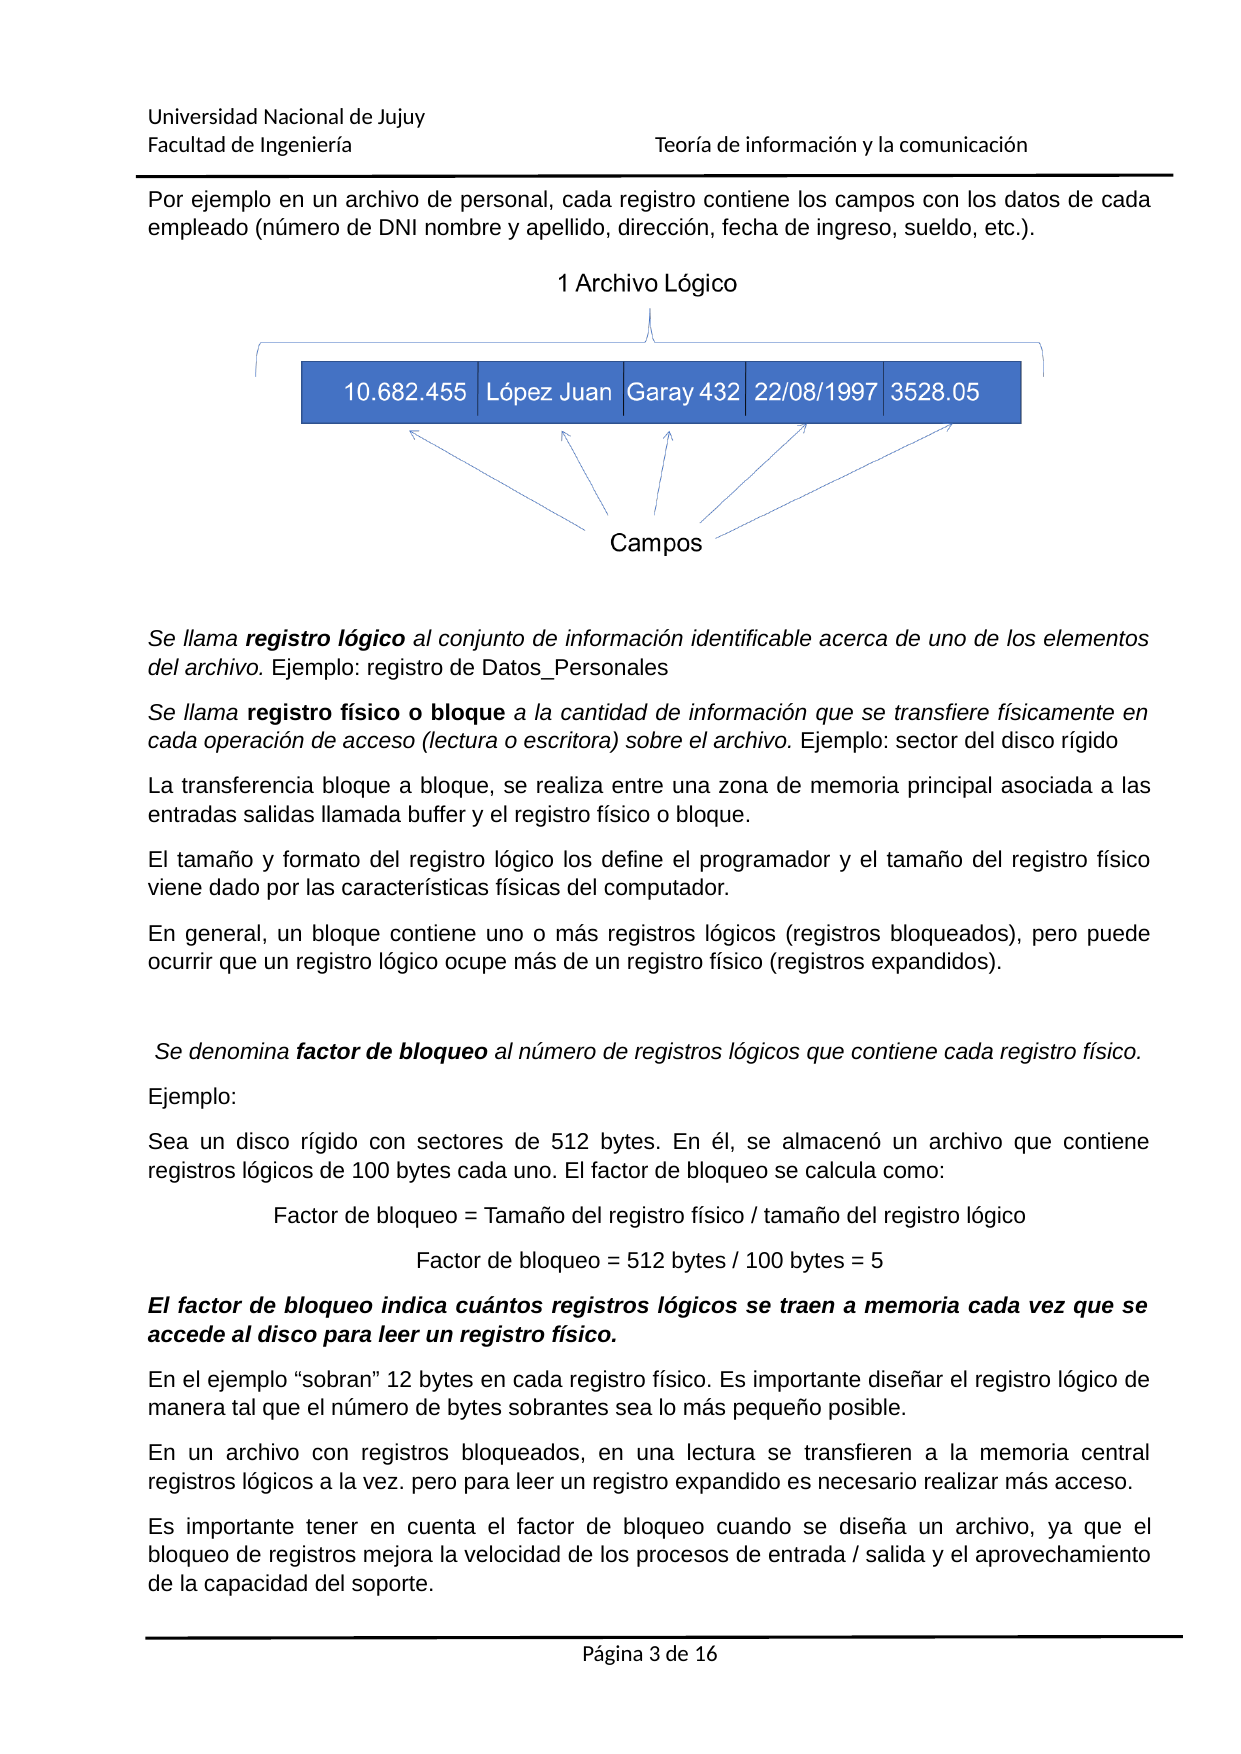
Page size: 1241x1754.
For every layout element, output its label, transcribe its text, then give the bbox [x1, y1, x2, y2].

text Por ejemplo en un archivo de personal, cada registro contiene los campos con los datos de cada empleado (número de DNI nombre y apellido, dirección, fecha de ingreso, sueldo, etc.). [148, 186, 1152, 241]
text Se denomina factor de bloqueo al número de registros lógicos que contiene cada registro físico. [148, 1038, 1152, 1064]
text Sea un disco rígido con sectores de 512 bytes. En él, se almacenó un archivo que contiene registros lógicos de 100 bytes cada uno. El factor de bloqueo se calcula como: [148, 1128, 1152, 1183]
text En general, un bloque contiene uno o más registros lógicos (registros bloqueados), pero puede ocurrir que un registro lógico ocupe más de un registro físico (registros expandidos). [148, 919, 1152, 974]
text En un archivo con registros bloqueados, en una lectura se transfieren a la memoria central registros lógicos a la vez. pero para leer un registro expandido es necesario realizar más acceso. [148, 1439, 1152, 1494]
text El tamaño y formato del registro lógico los define el programador y el tamaño del registro físico viene dado por las características físicas del computador. [148, 846, 1152, 901]
text Se llama registro lógico al conjunto de información identificable acerca de uno de los elementos del archivo. Ejemplo: registro de Datos_Personales [148, 625, 1152, 680]
text Factor de bloqueo = 512 bytes / 100 bytes = 5 [148, 1247, 1152, 1273]
text En el ejemplo “sobran” 12 bytes en cada registro físico. Es importante diseñar el registro lógico de manera tal que el número de bytes sobrantes sea lo más pequeño posible. [148, 1366, 1152, 1420]
picture [255, 259, 1044, 572]
text Se llama registro físico o bloque a la cantidad de información que se transfiere físicamente en cada operación de acceso (lectura o escritora) sobre el archivo. Ejemplo: sector del disco rígido [148, 699, 1152, 754]
text Factor de bloqueo = Tamaño del registro físico / tamaño del registro lógico [148, 1202, 1152, 1228]
text La transferencia bloque a bloque, se realiza entre una zona de memoria principal asociada a las entradas salidas llamada buffer y el registro físico o bloque. [148, 772, 1152, 827]
text Ejemplo: [148, 1083, 1152, 1109]
text El factor de bloqueo indica cuántos registros lógicos se traen a memoria cada vez que se accede al disco para leer un registro físico. [148, 1292, 1152, 1347]
text Es importante tener en cuenta el factor de bloqueo cuando se diseña un archivo, ya que el bloqueo de registros mejora la velocidad de los procesos de entrada / salida y el aprovechamiento de la capacidad del soporte. [148, 1513, 1152, 1596]
